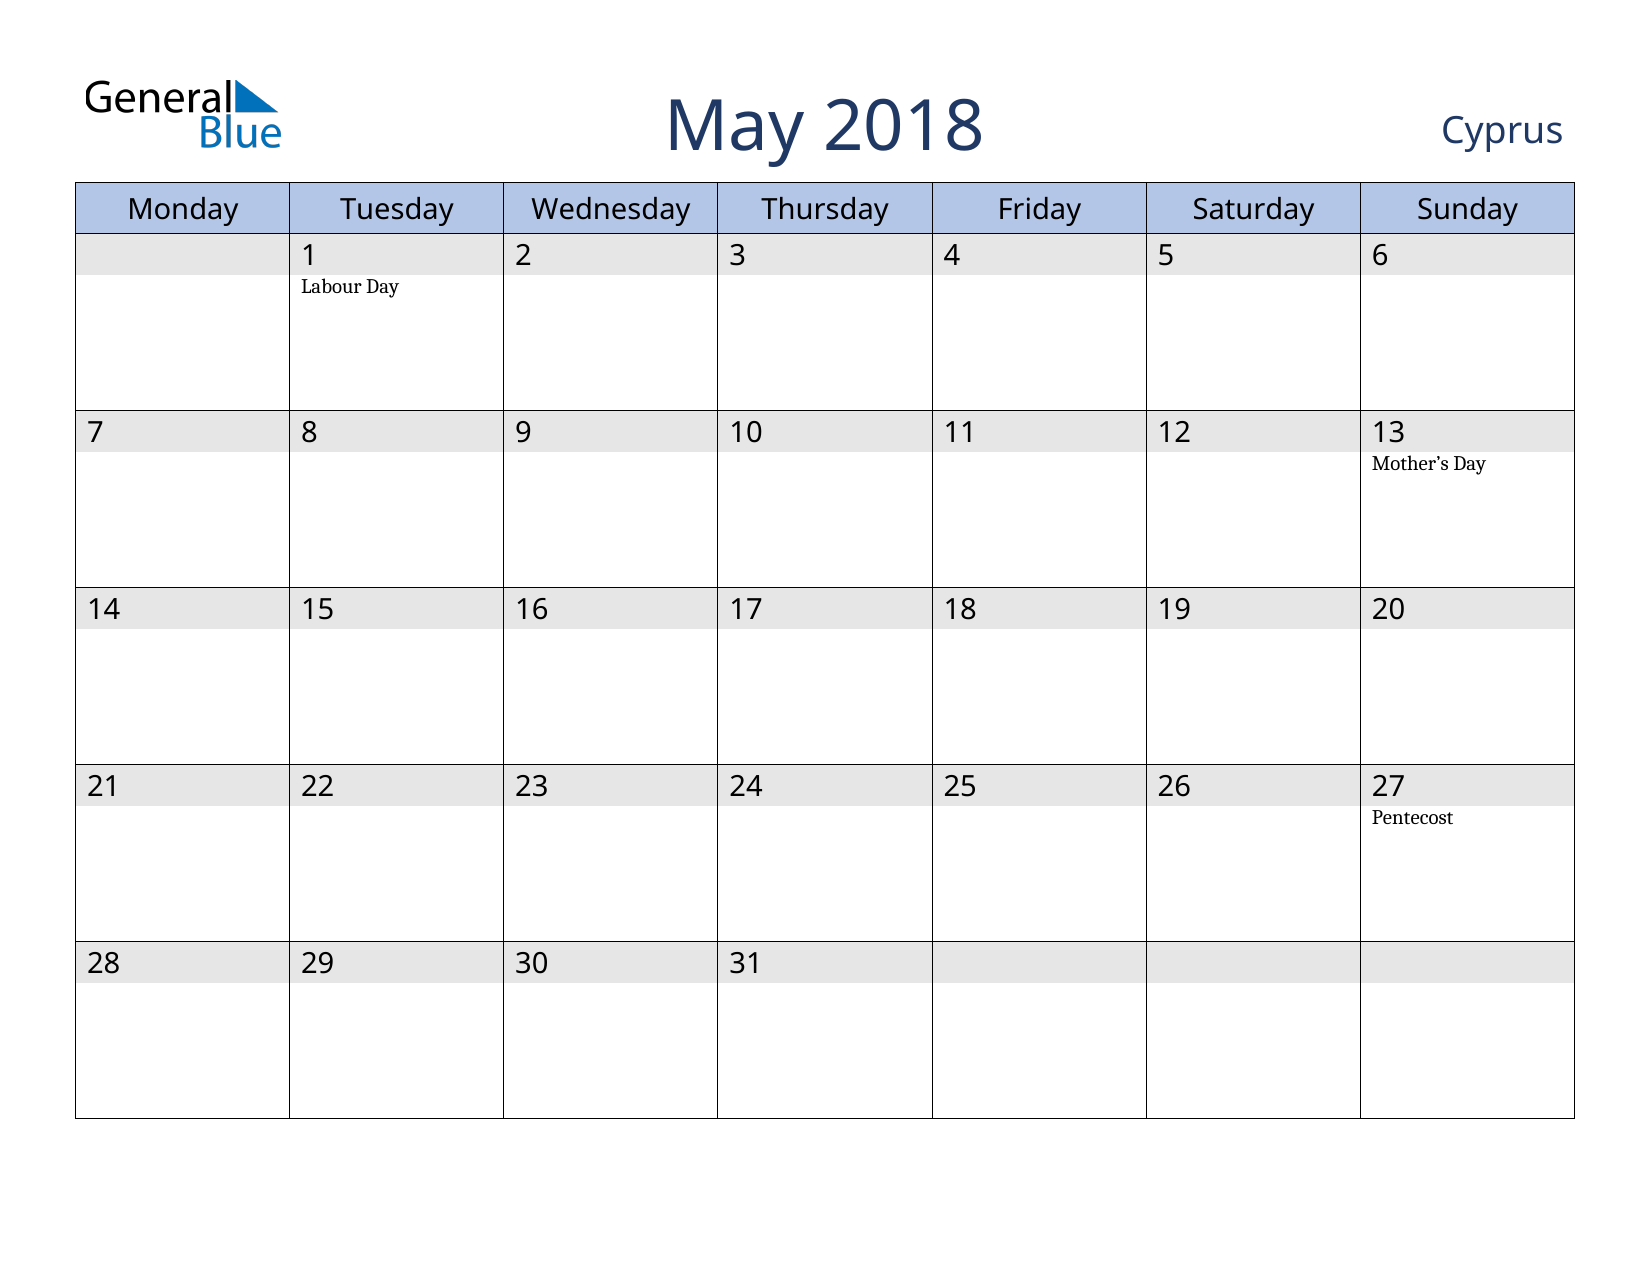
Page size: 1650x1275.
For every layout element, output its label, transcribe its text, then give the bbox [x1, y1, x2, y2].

table_cell 14 [76, 588, 289, 629]
table_cell 25 [933, 765, 1146, 806]
table_cell [76, 234, 289, 275]
table_cell Thursday [718, 183, 932, 233]
table_cell [718, 629, 932, 764]
table_cell 30 [504, 942, 717, 983]
table_cell Labour Day [290, 275, 503, 410]
table_cell Tuesday [290, 183, 503, 233]
table_cell [1147, 275, 1360, 410]
table_cell [1361, 275, 1574, 410]
table_cell 18 [933, 588, 1146, 629]
table_cell Saturday [1147, 183, 1360, 233]
table_cell 6 [1361, 234, 1574, 275]
table_cell 11 [933, 411, 1146, 452]
table_cell [1147, 629, 1360, 764]
table_cell 21 [76, 765, 289, 806]
table_cell 12 [1147, 411, 1360, 452]
table_cell [1147, 942, 1360, 983]
table_cell 24 [718, 765, 932, 806]
table_header May 2018 [504, 75, 1146, 182]
table_cell [1361, 629, 1574, 764]
table_cell [718, 452, 932, 587]
table_cell [933, 942, 1146, 983]
table_cell 29 [290, 942, 503, 983]
table_cell 8 [290, 411, 503, 452]
table_header Cyprus [1146, 75, 1574, 182]
table_cell [290, 806, 503, 941]
table_cell [290, 452, 503, 587]
table_cell 19 [1147, 588, 1360, 629]
table_cell [76, 629, 289, 764]
table_cell 10 [718, 411, 932, 452]
table_cell Wednesday [504, 183, 717, 233]
table_cell 16 [504, 588, 717, 629]
table_cell Monday [76, 183, 289, 233]
table_cell [76, 452, 289, 587]
table_cell Mother’s Day [1361, 452, 1574, 587]
table_cell 3 [718, 234, 932, 275]
table_cell 26 [1147, 765, 1360, 806]
table_cell [504, 452, 717, 587]
table_cell Pentecost [1361, 806, 1574, 941]
table_cell [504, 983, 717, 1118]
table_cell 17 [718, 588, 932, 629]
table_cell [290, 983, 503, 1118]
table_cell [504, 806, 717, 941]
table_cell 27 [1361, 765, 1574, 806]
table_cell [718, 275, 932, 410]
table_cell [1361, 983, 1574, 1118]
table_cell 22 [290, 765, 503, 806]
table_cell [933, 629, 1146, 764]
picture [86, 80, 281, 148]
table_cell [933, 452, 1146, 587]
table_cell [718, 983, 932, 1118]
table_cell 4 [933, 234, 1146, 275]
table_cell [504, 275, 717, 410]
table_cell 7 [76, 411, 289, 452]
table_cell Sunday [1361, 183, 1574, 233]
table_cell Friday [933, 183, 1146, 233]
table_cell [933, 806, 1146, 941]
table_cell [933, 275, 1146, 410]
table_cell 5 [1147, 234, 1360, 275]
table_cell 13 [1361, 411, 1574, 452]
table_cell [76, 983, 289, 1118]
table_cell 9 [504, 411, 717, 452]
table_cell 15 [290, 588, 503, 629]
table_header [76, 75, 503, 182]
table_cell 31 [718, 942, 932, 983]
table_cell 1 [290, 234, 503, 275]
table_cell [718, 806, 932, 941]
table_cell [290, 629, 503, 764]
table_cell 20 [1361, 588, 1574, 629]
table_cell [1147, 452, 1360, 587]
table_cell [1147, 806, 1360, 941]
table_cell [1361, 942, 1574, 983]
table_cell 23 [504, 765, 717, 806]
table_cell [504, 629, 717, 764]
table_cell [76, 806, 289, 941]
table_cell [1147, 983, 1360, 1118]
table_cell [933, 983, 1146, 1118]
table_cell 2 [504, 234, 717, 275]
table_cell 28 [76, 942, 289, 983]
table_cell [76, 275, 289, 410]
